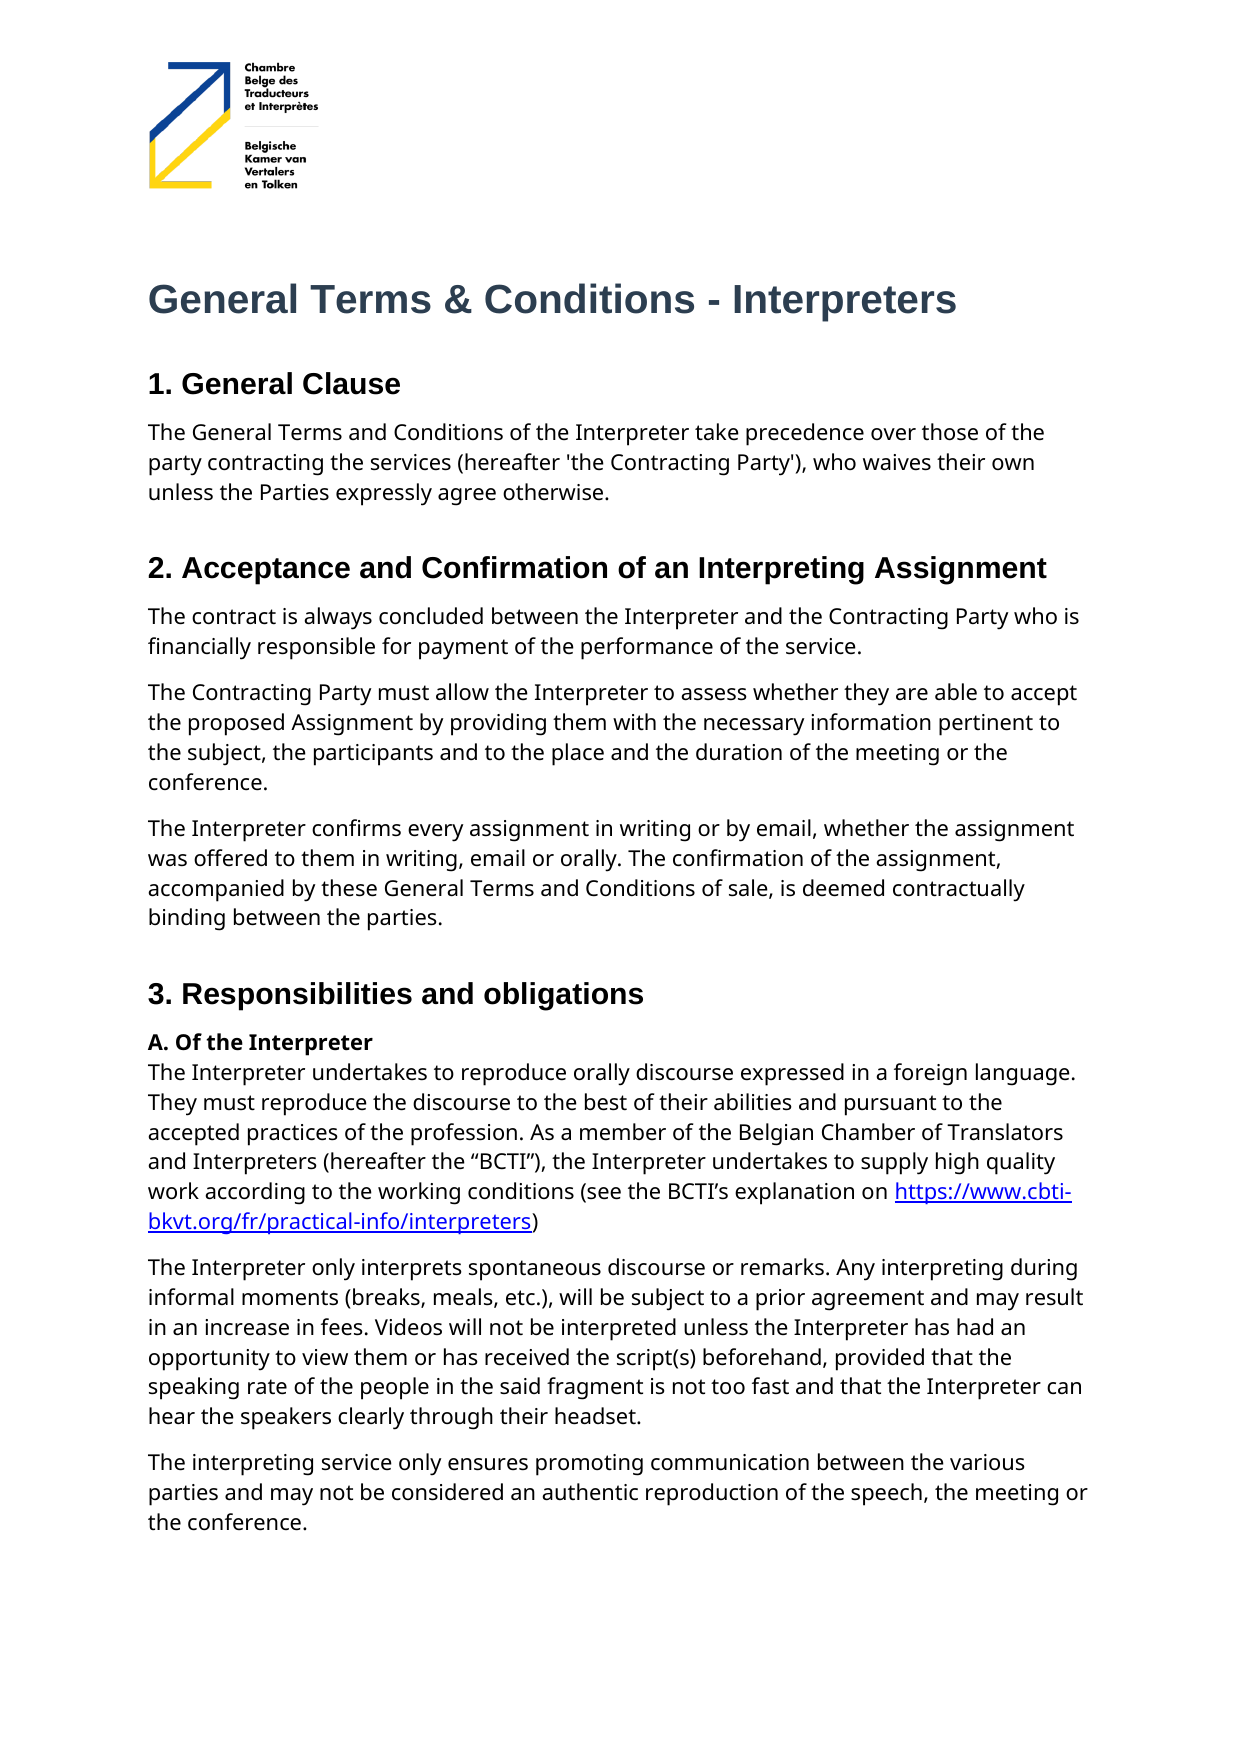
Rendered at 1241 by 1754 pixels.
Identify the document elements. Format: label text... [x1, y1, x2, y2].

text The contract is always concluded between the Interpreter and the Contracting Party who is financially responsible for payment of the performance of the service. [148, 601, 1093, 661]
text 1. General Clause [148, 366, 1093, 401]
text The Interpreter only interprets spontaneous discourse or remarks. Any interpreting during informal moments (breaks, meals, etc.), will be subject to a prior agreement and may result in an increase in fees. Videos will not be interpreted unless the Interpreter has had an opportunity to view them or has received the script(s) beforehand, provided that the speaking rate of the people in the said fragment is not too fast and that the Interpreter can hear the speakers clearly through their headset. [148, 1252, 1093, 1431]
picture [147, 61, 320, 190]
text A. Of the Interpreter The Interpreter undertakes to reproduce orally discourse expressed in a foreign language. They must reproduce the discourse to the best of their abilities and pursuant to the accepted practices of the profession. As a member of the Belgian Chamber of Translators and Interpreters (hereafter the “BCTI”), the Interpreter undertakes to supply high quality work according to the working conditions (see the BCTI’s explanation on https://www.cbti-bkvt.org/fr/practical-info/interpreters) [148, 1027, 1093, 1236]
text The General Terms and Conditions of the Interpreter take precedence over those of the party contracting the services (hereafter 'the Contracting Party'), who waives their own unless the Parties expressly agree otherwise. [148, 417, 1093, 506]
text 3. Responsibilities and obligations [148, 976, 1093, 1011]
text The Contracting Party must allow the Interpreter to assess whether they are able to accept the proposed Assignment by providing them with the necessary information pertinent to the subject, the participants and to the place and the duration of the meeting or the conference. [148, 677, 1093, 797]
text The interpreting service only ensures promoting communication between the various parties and may not be considered an authentic reproduction of the speech, the meeting or the conference. [148, 1447, 1093, 1537]
subtitle General Terms & Conditions - Interpreters [148, 275, 1093, 322]
text 2. Acceptance and Confirmation of an Interpreting Assignment [148, 550, 1093, 585]
text The Interpreter confirms every assignment in writing or by email, whether the assignment was offered to them in writing, email or orally. The confirmation of the assignment, accompanied by these General Terms and Conditions of sale, is deemed contractually binding between the parties. [148, 813, 1093, 932]
